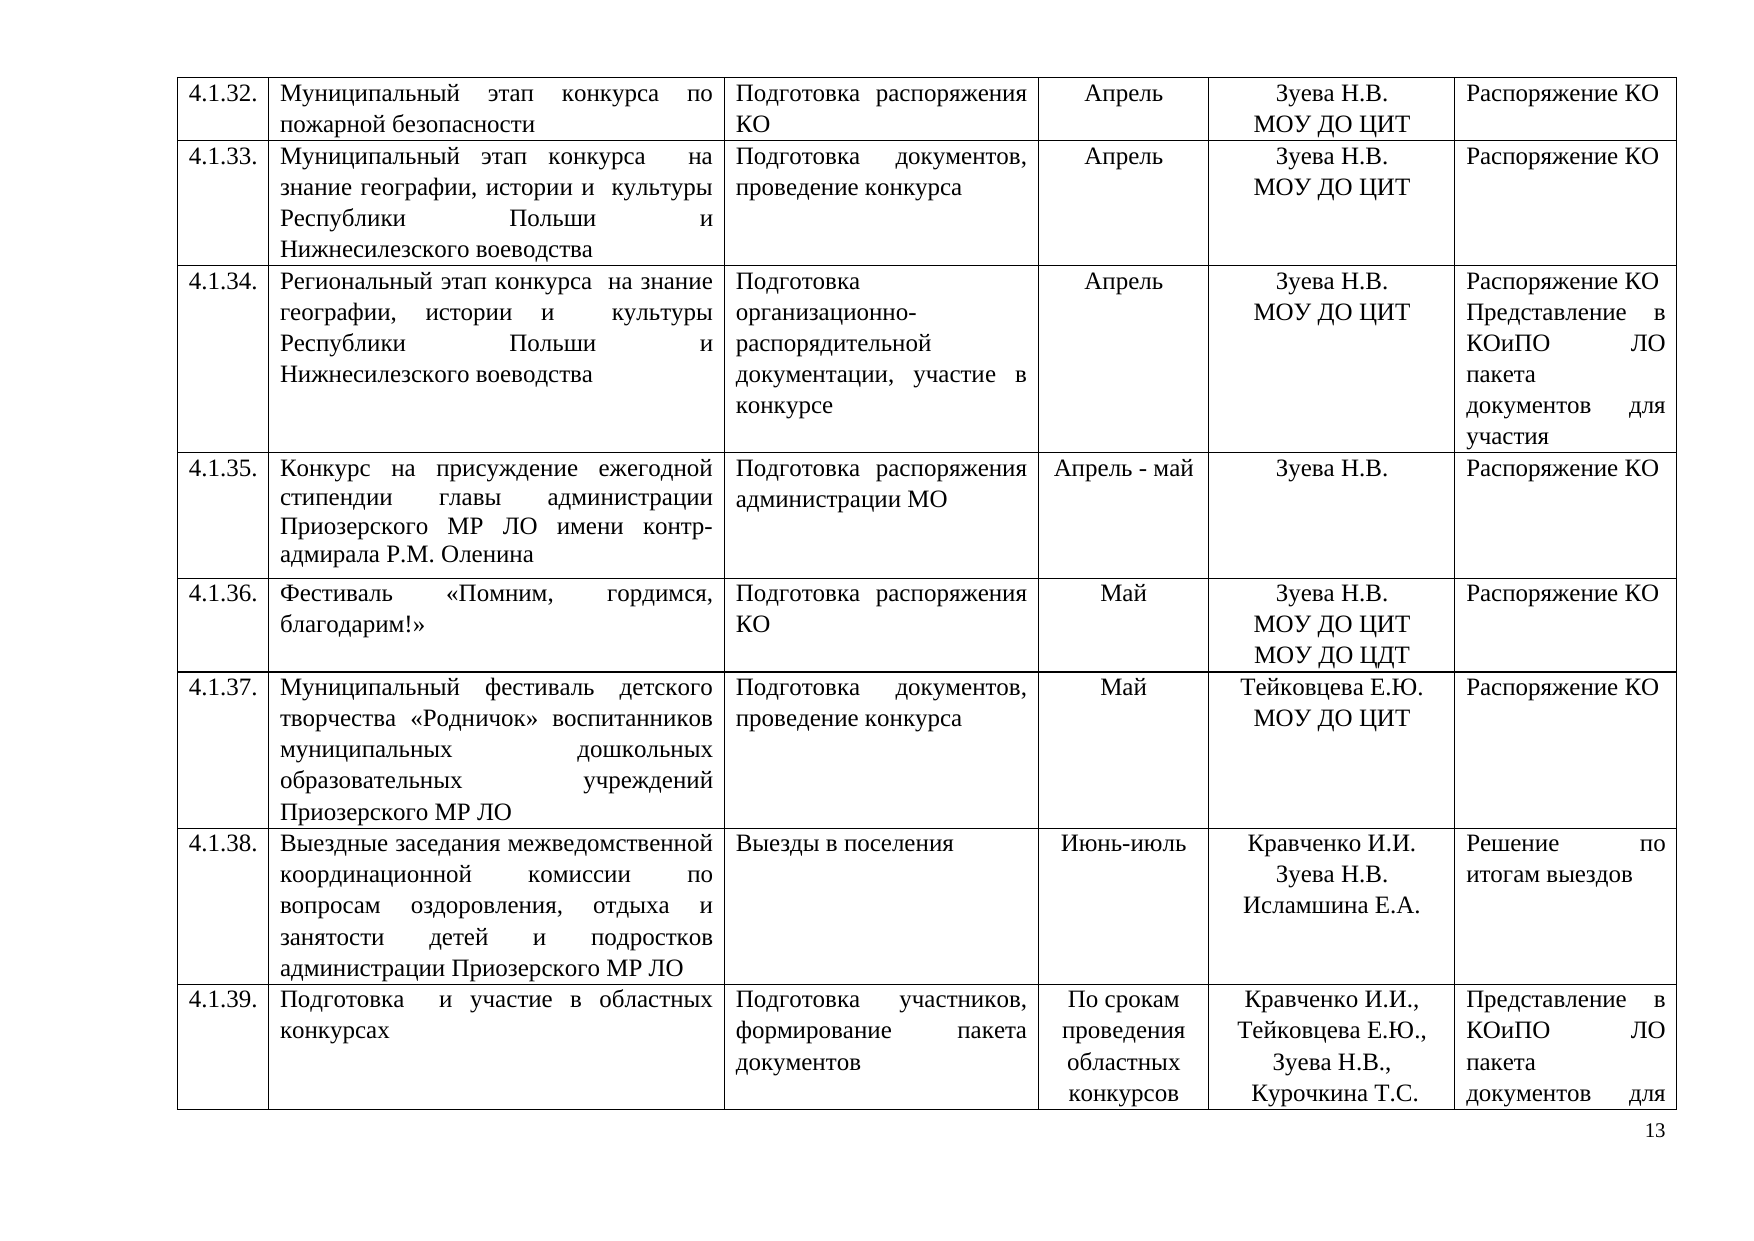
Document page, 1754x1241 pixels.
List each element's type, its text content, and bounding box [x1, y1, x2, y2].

table_cell Распоряжение КО [1455, 579, 1676, 671]
table_cell Зуева Н.В. МОУ ДО ЦИТ [1209, 78, 1454, 140]
table_cell Зуева Н.В. [1209, 453, 1454, 577]
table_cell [1209, 985, 1454, 1108]
table_cell Распоряжение КО [1455, 141, 1676, 265]
table_cell 4.1.39. [178, 985, 268, 1108]
table_cell Распоряжение КО [1455, 453, 1676, 577]
table_cell Распоряжение КО Представление в КОиПО ЛО пакета документов для участия [1455, 266, 1676, 452]
table_cell 4.1.33. [178, 141, 268, 265]
table_cell 4.1.34. [178, 266, 268, 452]
table_cell Май [1039, 579, 1208, 671]
table_cell 4.1.37. [178, 673, 268, 827]
table_cell Фестиваль «Помним, гордимся, благодарим!» [269, 579, 724, 671]
table_cell Июнь-июль [1039, 829, 1208, 983]
table_cell Кравченко И.И. Зуева Н.В. Исламшина Е.А. [1209, 829, 1454, 983]
table_cell Апрель [1039, 141, 1208, 265]
table_cell Муниципальный этап конкурса на знание географии, истории и культуры Республики Польши и Нижнесилезского воеводства [269, 141, 724, 265]
table_cell Апрель [1039, 78, 1208, 140]
table_cell Решение по итогам выездов [1455, 829, 1676, 983]
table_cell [269, 985, 724, 1108]
table_cell 4.1.38. [178, 829, 268, 983]
table_cell 4.1.36. [178, 579, 268, 671]
table_cell Региональный этап конкурса на знание географии, истории и культуры Республики Польши и Нижнесилезского воеводства [269, 266, 724, 452]
table_cell 4.1.32. [178, 78, 268, 140]
table_cell Распоряжение КО [1455, 673, 1676, 827]
table_cell Апрель - май [1039, 453, 1208, 577]
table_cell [725, 141, 1038, 265]
table_cell Выезды в поселения [725, 829, 1038, 983]
table_cell 4.1.35. [178, 453, 268, 577]
table_cell Подготовка распоряжения администрации МО [725, 453, 1038, 577]
table_cell Конкурс на присуждение ежегодной стипендии главы администрации Приозерского МР ЛО имени контр-адмирала Р.М. Оленина [269, 453, 724, 577]
table_cell Зуева Н.В. МОУ ДО ЦИТ МОУ ДО ЦДТ [1209, 579, 1454, 671]
table_cell Тейковцева Е.Ю. МОУ ДО ЦИТ [1209, 673, 1454, 827]
table_cell Подготовка распоряжения КО [725, 579, 1038, 671]
table_cell Подготовка распоряжения КО [725, 78, 1038, 140]
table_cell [725, 985, 1038, 1108]
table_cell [1039, 985, 1208, 1108]
table_cell Выездные заседания межведомственной координационной комиссии по вопросам оздоровления, отдыха и занятости детей и подростков администрации Приозерского МР ЛО [269, 829, 724, 983]
table_cell Подготовка организационно-распорядительной документации, участие в конкурсе [725, 266, 1038, 452]
table_cell Подготовка документов, проведение конкурса [725, 673, 1038, 827]
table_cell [1455, 985, 1676, 1108]
table_cell Зуева Н.В. МОУ ДО ЦИТ [1209, 266, 1454, 452]
table_cell Зуева Н.В. МОУ ДО ЦИТ [1209, 141, 1454, 265]
table_cell Апрель [1039, 266, 1208, 452]
table_cell Муниципальный фестиваль детского творчества «Родничок» воспитанников муниципальных дошкольных образовательных учреждений Приозерского МР ЛО [269, 673, 724, 827]
table_cell Май [1039, 673, 1208, 827]
table_cell Распоряжение КО [1455, 78, 1676, 140]
table_cell Муниципальный этап конкурса по пожарной безопасности [269, 78, 724, 140]
